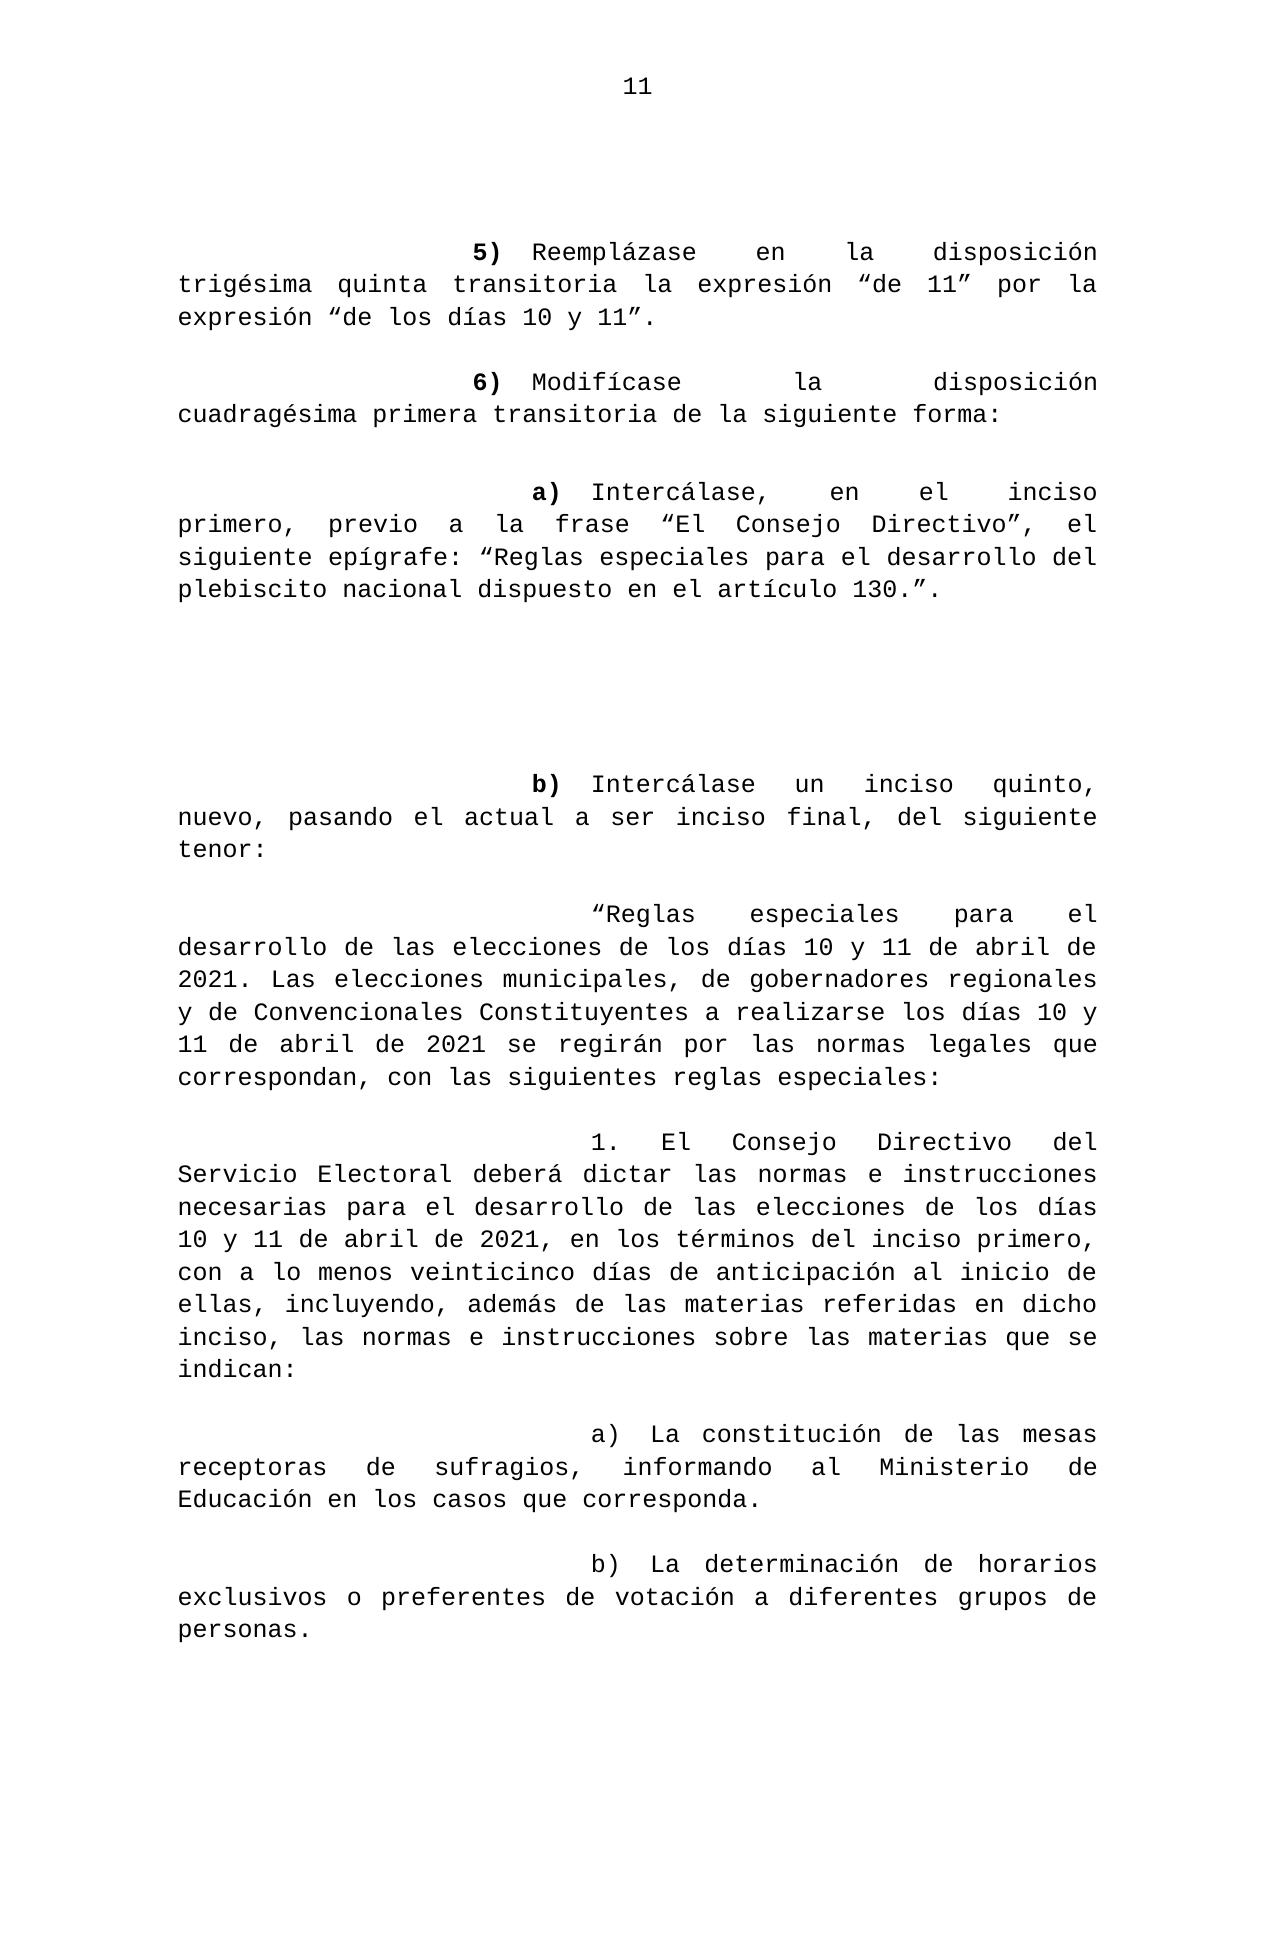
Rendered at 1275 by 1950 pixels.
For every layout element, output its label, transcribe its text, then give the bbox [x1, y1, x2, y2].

text 1. El Consejo Directivo del Servicio Electoral deberá dictar las normas e instrucciones necesarias para el desarrollo de las elecciones de los días 10 y 11 de abril de 2021, en los términos del inciso primero, con a lo menos veinticinco días de anticipación al inicio de ellas, incluyendo, además de las materias referidas en dicho inciso, las normas e instrucciones sobre las materias que se indican: [177, 1129, 1098, 1385]
list Reemplázase en la disposición trigésima quinta transitoria la expresión “de 11” por la expresión “de los días 10 y 11”. [177, 239, 1098, 333]
text “Reglas especiales para el desarrollo de las elecciones de los días 10 y 11 de abril de 2021. Las elecciones municipales, de gobernadores regionales y de Convencionales Constituyentes a realizarse los días 10 y 11 de abril de 2021 se regirán por las normas legales que correspondan, con las siguientes reglas especiales: [177, 902, 1098, 1093]
list Intercálase, en el inciso primero, previo a la frase “El Consejo Directivo”, el siguiente epígrafe: “Reglas especiales para el desarrollo del plebiscito nacional dispuesto en el artículo 130.”. [177, 479, 1098, 605]
list Intercálase un inciso quinto, nuevo, pasando el actual a ser inciso final, del siguiente tenor: [177, 772, 1098, 865]
list La constitución de las mesas receptoras de sufragios, informando al Ministerio de Educación en los casos que corresponda. [177, 1422, 1098, 1515]
list Modifícase la disposición cuadragésima primera transitoria de la siguiente forma: [177, 369, 1098, 430]
list La determinación de horarios exclusivos o preferentes de votación a diferentes grupos de personas. [177, 1552, 1098, 1645]
